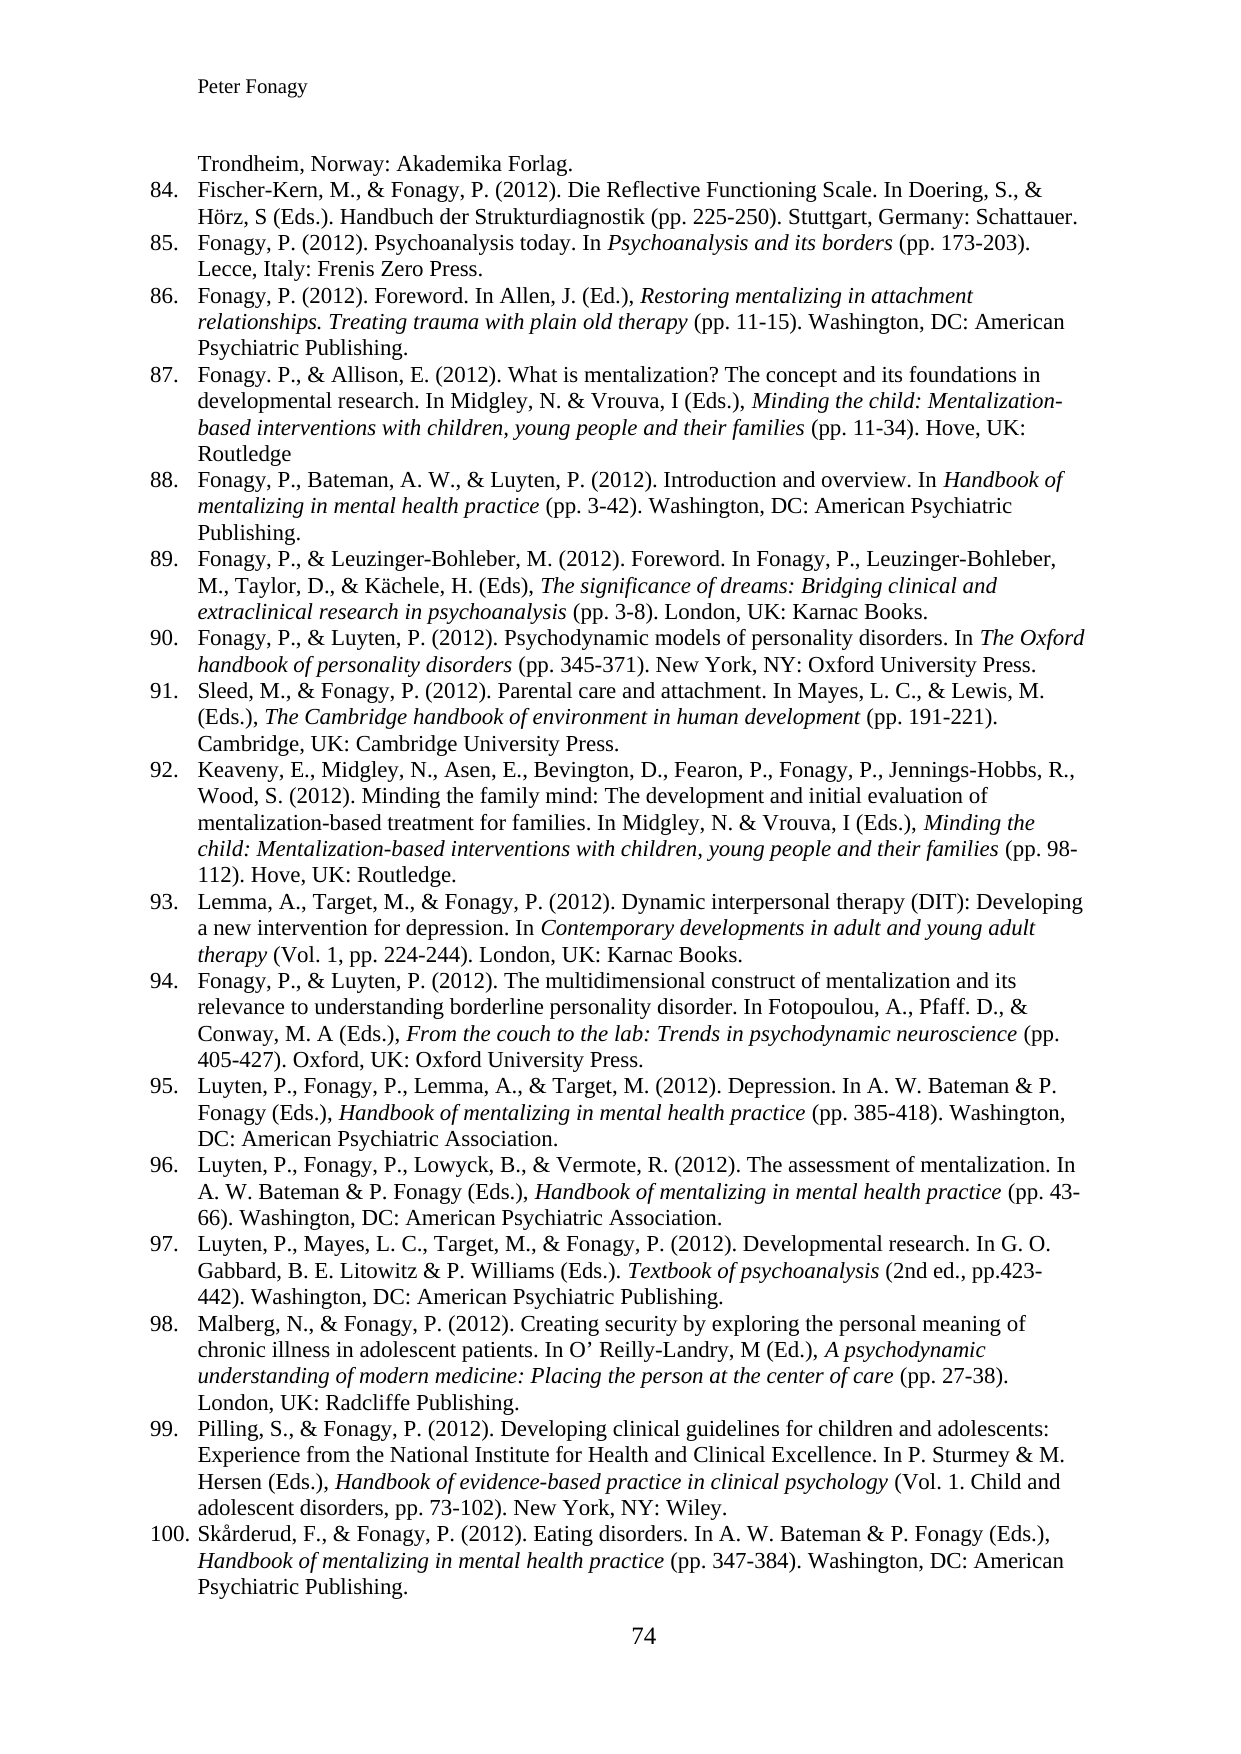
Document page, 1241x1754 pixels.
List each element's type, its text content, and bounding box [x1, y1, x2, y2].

list Pilling, S., & Fonagy, P. (2012). Developing clinical guidelines for children and adolescents: Experience from the National Institute for Health and Clinical Excellence. In P. Sturmey & M. Hersen (Eds.), Handbook of evidence-based practice in clinical psychology (Vol. 1. Child and adolescent disorders, pp. 73-102). New York, NY: Wiley. [150, 1415, 1090, 1520]
list Luyten, P., Fonagy, P., Lowyck, B., & Vermote, R. (2012). The assessment of mentalization. In A. W. Bateman & P. Fonagy (Eds.), Handbook of mentalizing in mental health practice (pp. 43-66). Washington, DC: American Psychiatric Association. [150, 1151, 1090, 1231]
list Skårderud, F., & Fonagy, P. (2012). Eating disorders. In A. W. Bateman & P. Fonagy (Eds.), Handbook of mentalizing in mental health practice (pp. 347-384). Washington, DC: American Psychiatric Publishing. [150, 1520, 1090, 1599]
list Fonagy, P. (2012). Foreword. In Allen, J. (Ed.), Restoring mentalizing in attachment relationships. Treating trauma with plain old therapy (pp. 11-15). Washington, DC: American Psychiatric Publishing. [150, 282, 1090, 361]
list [150, 150, 1090, 176]
list Luyten, P., Mayes, L. C., Target, M., & Fonagy, P. (2012). Developmental research. In G. O. Gabbard, B. E. Litowitz & P. Williams (Eds.). Textbook of psychoanalysis (2nd ed., pp.423-442). Washington, DC: American Psychiatric Publishing. [150, 1231, 1090, 1309]
list Sleed, M., & Fonagy, P. (2012). Parental care and attachment. In Mayes, L. C., & Lewis, M. (Eds.), The Cambridge handbook of environment in human development (pp. 191-221). Cambridge, UK: Cambridge University Press. [150, 677, 1090, 756]
list Fonagy, P., & Leuzinger-Bohleber, M. (2012). Foreword. In Fonagy, P., Leuzinger-Bohleber, M., Taylor, D., & Kächele, H. (Eds), The significance of dreams: Bridging clinical and extraclinical research in psychoanalysis (pp. 3-8). London, UK: Karnac Books. [150, 545, 1090, 624]
list Fonagy, P., & Luyten, P. (2012). The multidimensional construct of mentalization and its relevance to understanding borderline personality disorder. In Fotopoulou, A., Pfaff. D., & Conway, M. A (Eds.), From the couch to the lab: Trends in psychodynamic neuroscience (pp. 405-427). Oxford, UK: Oxford University Press. [150, 967, 1090, 1072]
list Luyten, P., Fonagy, P., Lemma, A., & Target, M. (2012). Depression. In A. W. Bateman & P. Fonagy (Eds.), Handbook of mentalizing in mental health practice (pp. 385-418). Washington, DC: American Psychiatric Association. [150, 1072, 1090, 1151]
list Fonagy. P., & Allison, E. (2012). What is mentalization? The concept and its foundations in developmental research. In Midgley, N. & Vrouva, I (Eds.), Minding the child: Mentalization-based interventions with children, young people and their families (pp. 11-34). Hove, UK: Routledge [150, 361, 1090, 466]
list Fischer-Kern, M., & Fonagy, P. (2012). Die Reflective Functioning Scale. In Doering, S., & Hörz, S (Eds.). Handbuch der Strukturdiagnostik (pp. 225-250). Stuttgart, Germany: Schattauer. [150, 176, 1090, 229]
list Keaveny, E., Midgley, N., Asen, E., Bevington, D., Fearon, P., Fonagy, P., Jennings-Hobbs, R., Wood, S. (2012). Minding the family mind: The development and initial evaluation of mentalization-based treatment for families. In Midgley, N. & Vrouva, I (Eds.), Minding the child: Mentalization-based interventions with children, young people and their families (pp. 98-112). Hove, UK: Routledge. [150, 756, 1090, 888]
list Fonagy, P., & Luyten, P. (2012). Psychodynamic models of personality disorders. In The Oxford handbook of personality disorders (pp. 345-371). New York, NY: Oxford University Press. [150, 624, 1090, 677]
list Malberg, N., & Fonagy, P. (2012). Creating security by exploring the personal meaning of chronic illness in adolescent patients. In O’ Reilly-Landry, M (Ed.), A psychodynamic understanding of modern medicine: Placing the person at the center of care (pp. 27-38). London, UK: Radcliffe Publishing. [150, 1309, 1090, 1415]
list Fonagy, P. (2012). Psychoanalysis today. In Psychoanalysis and its borders (pp. 173-203). Lecce, Italy: Frenis Zero Press. [150, 229, 1090, 282]
list Lemma, A., Target, M., & Fonagy, P. (2012). Dynamic interpersonal therapy (DIT): Developing a new intervention for depression. In Contemporary developments in adult and young adult therapy (Vol. 1, pp. 224-244). London, UK: Karnac Books. [150, 888, 1090, 967]
list Fonagy, P., Bateman, A. W., & Luyten, P. (2012). Introduction and overview. In Handbook of mentalizing in mental health practice (pp. 3-42). Washington, DC: American Psychiatric Publishing. [150, 466, 1090, 545]
